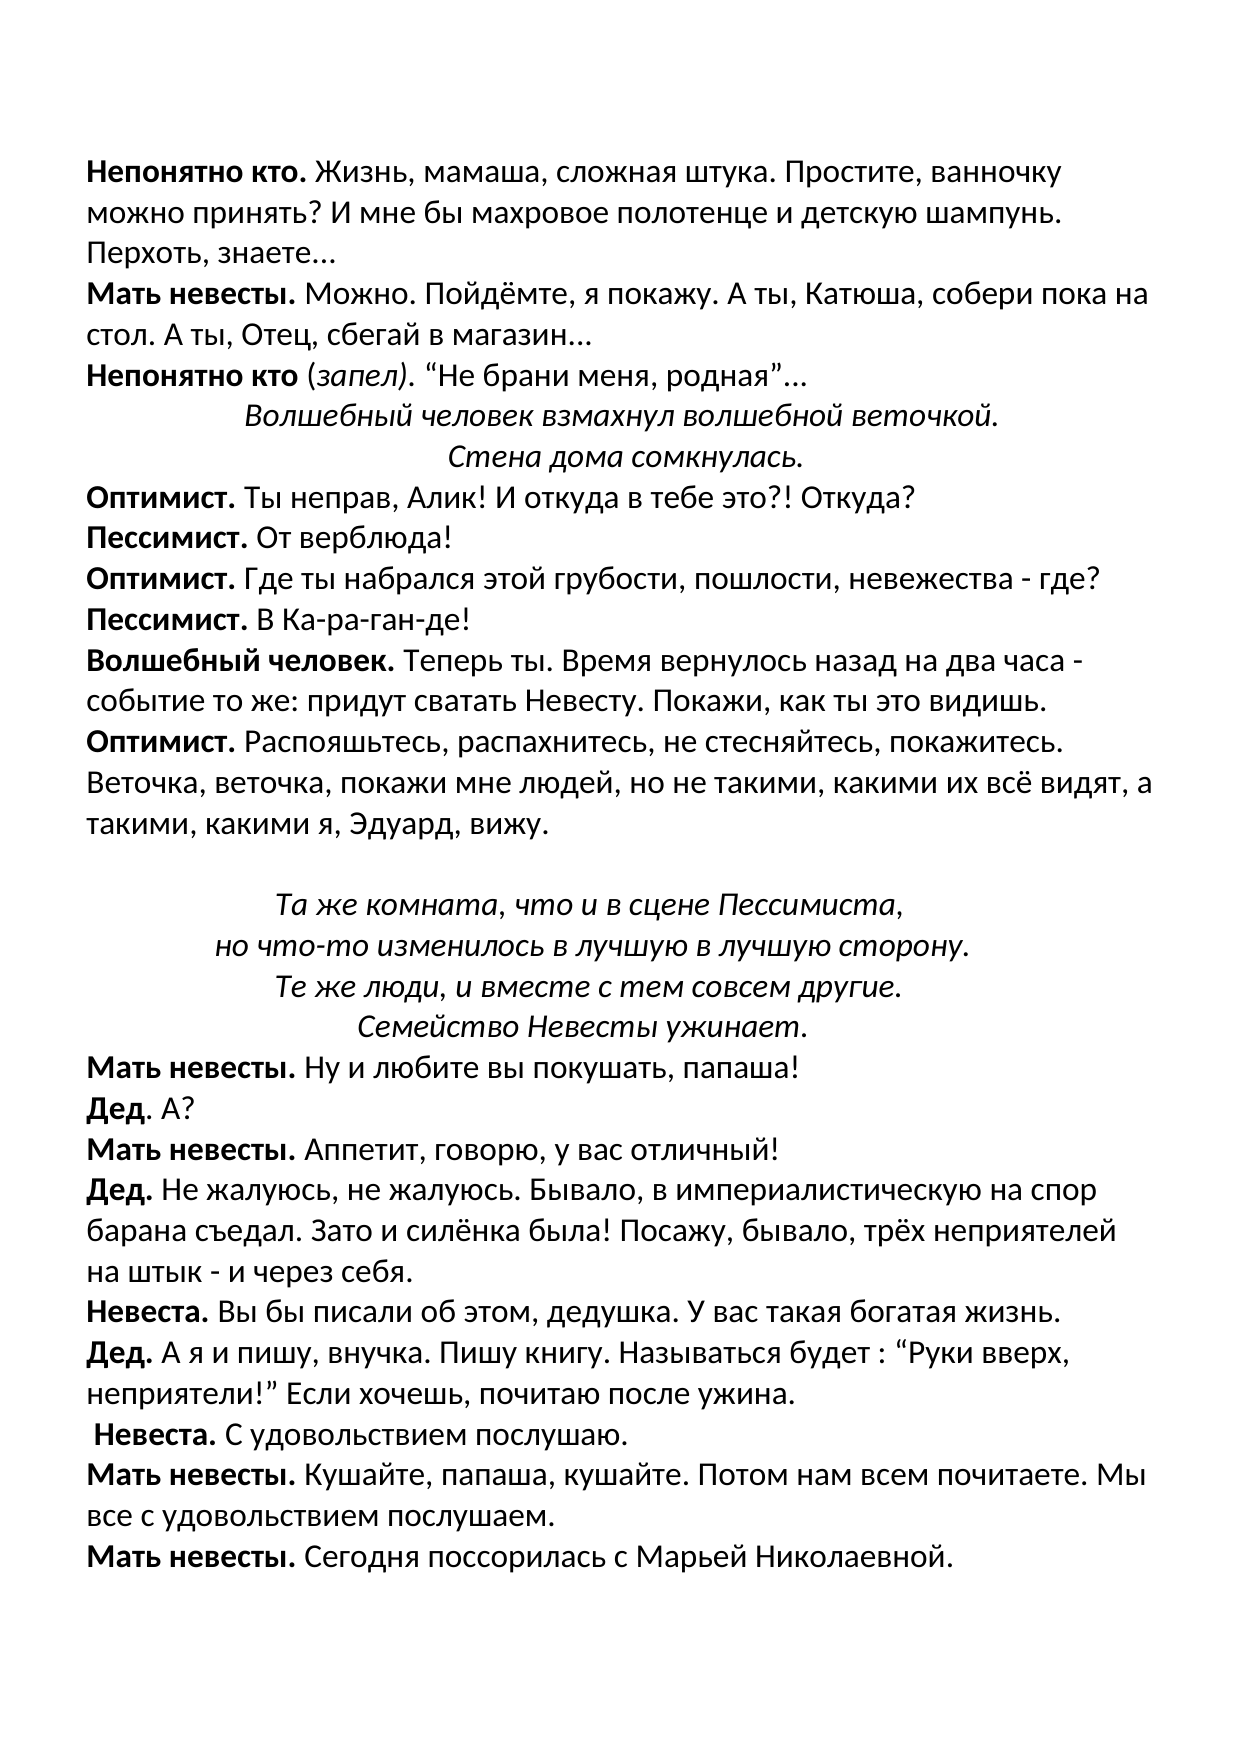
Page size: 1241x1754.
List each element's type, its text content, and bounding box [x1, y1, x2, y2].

text Невеста. Вы бы писали об этом, дедушка. У вас такая богатая жизнь. [86, 1290, 1155, 1331]
text но что-то изменилось в лучшую в лучшую сторону. [86, 924, 1155, 964]
text Непонятно кто. Жизнь, мамаша, сложная штука. Простите, ванночку можно принять? И мне бы махровое полотенце и детскую шампунь. Перхоть, знаете... [86, 150, 1155, 272]
text Стена дома сомкнулась. [86, 435, 1155, 476]
text Дед. А? [86, 1087, 1155, 1127]
text Семейство Невесты ужинает. [86, 1005, 1155, 1046]
text Пессимист. От верблюда! [86, 517, 1155, 557]
text Оптимист. Где ты набрался этой грубости, пошлости, невежества - где? [86, 557, 1155, 598]
text Те же люди, и вместе с тем совсем другие. [86, 964, 1155, 1005]
text Дед. А я и пишу, внучка. Пишу книгу. Называться будет : “Руки вверх, неприятели!” Если хочешь, почитаю после ужина. [86, 1331, 1155, 1413]
text Непонятно кто (запел). “Не брани меня, родная”... [86, 354, 1155, 394]
text Пессимист. В Ка-ра-ган-де! [86, 598, 1155, 639]
text Мать невесты. Сегодня поссорилась с Марьей Николаевной. [86, 1535, 1155, 1576]
text Невеста. С удовольствием послушаю. [86, 1413, 1155, 1453]
text Мать невесты. Кушайте, папаша, кушайте. Потом нам всем почитаете. Мы все с удовольствием послушаем. [86, 1453, 1155, 1535]
text Дед. Не жалуюсь, не жалуюсь. Бывало, в империалистическую на спор барана съедал. Зато и силёнка была! Посажу, бывало, трёх неприятелей на штык - и через себя. [86, 1168, 1155, 1290]
text Мать невесты. Аппетит, говорю, у вас отличный! [86, 1127, 1155, 1168]
text Оптимист. Распояшьтесь, распахнитесь, не стесняйтесь, покажитесь. Веточка, веточка, покажи мне людей, но не такими, какими их всё видят, а такими, какими я, Эдуард, вижу. [86, 720, 1155, 842]
text Мать невесты. Можно. Пойдёмте, я покажу. А ты, Катюша, собери пока на стол. А ты, Отец, сбегай в магазин... [86, 272, 1155, 354]
text Та же комната, что и в сцене Пессимиста, [86, 883, 1155, 924]
text Оптимист. Ты неправ, Алик! И откуда в тебе это?! Откуда? [86, 476, 1155, 517]
text Мать невесты. Ну и любите вы покушать, папаша! [86, 1046, 1155, 1087]
text Волшебный человек взмахнул волшебной веточкой. [86, 394, 1155, 435]
text Волшебный человек. Теперь ты. Время вернулось назад на два часа - событие то же: придут сватать Невесту. Покажи, как ты это видишь. [86, 639, 1155, 720]
